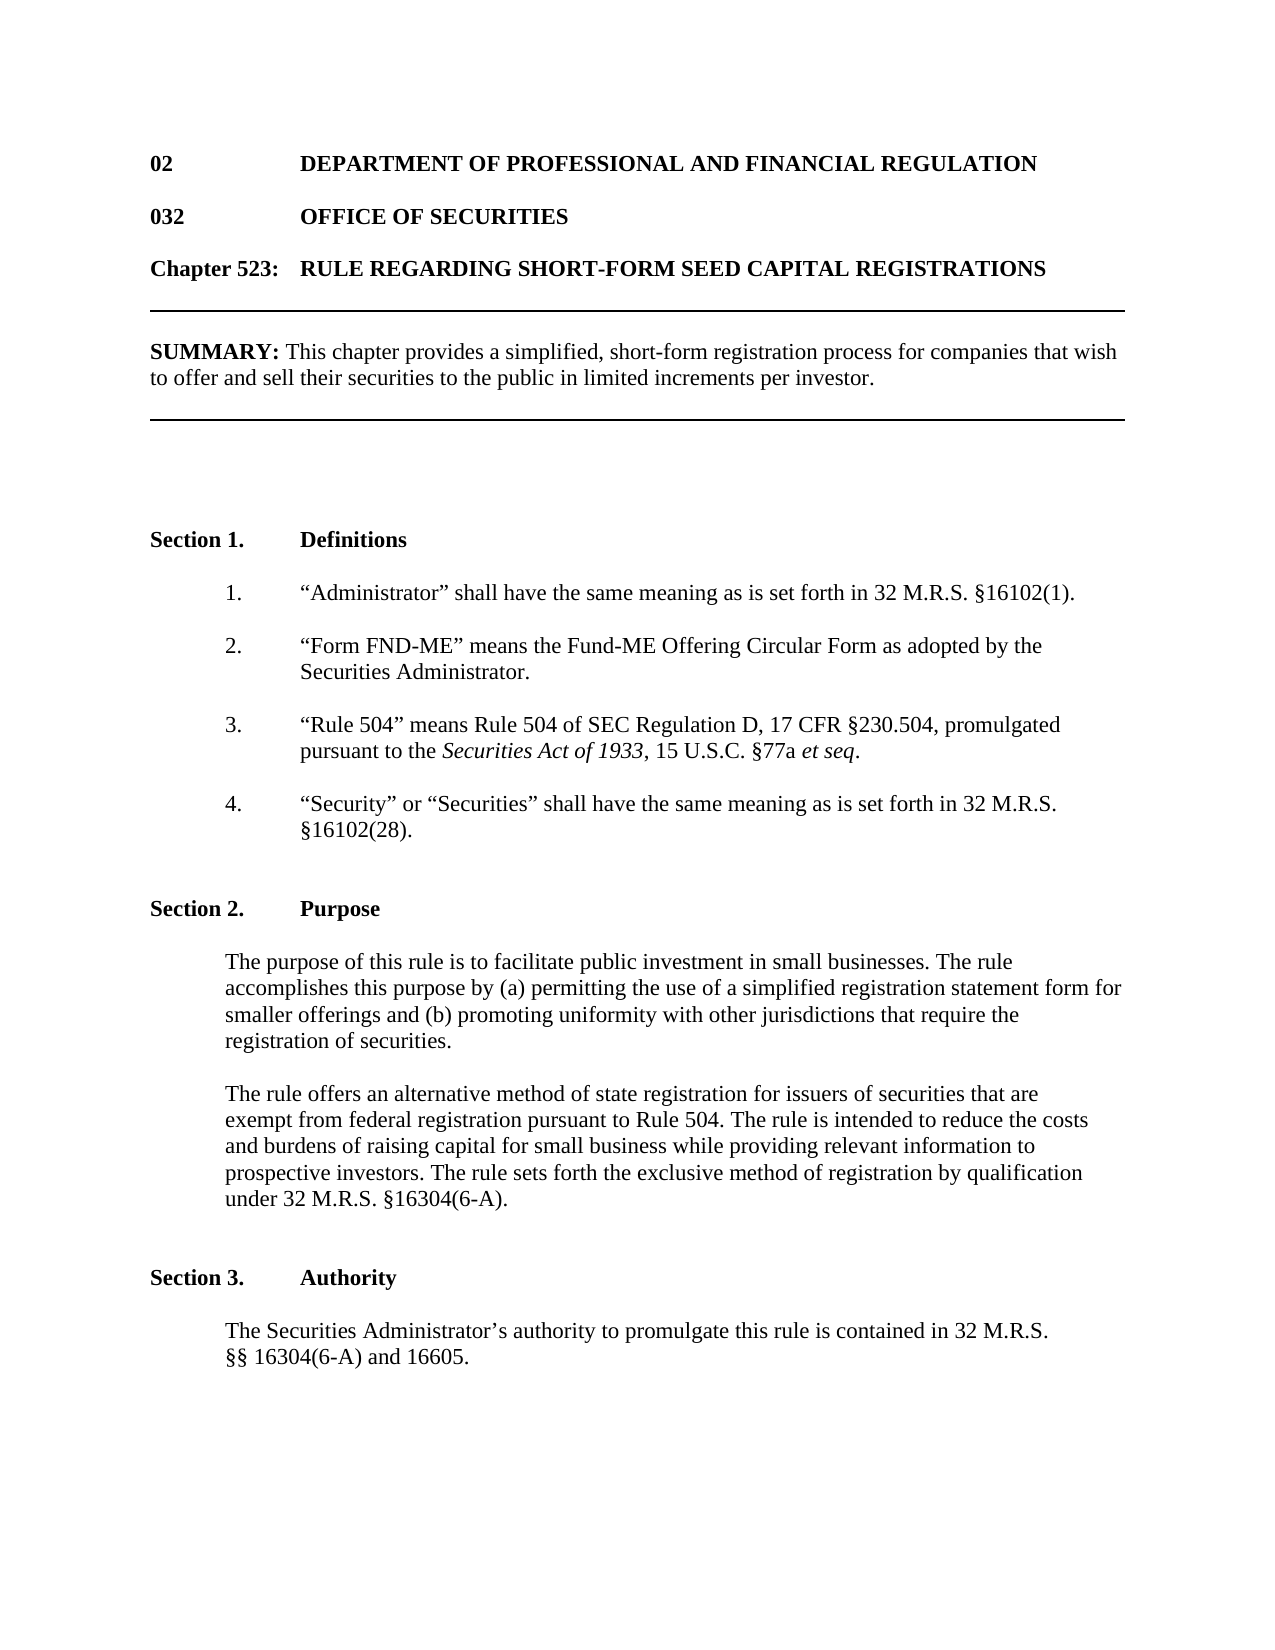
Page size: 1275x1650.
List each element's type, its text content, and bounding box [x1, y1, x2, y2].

text Chapter 523: RULE REGARDING SHORT-FORM SEED CAPITAL REGISTRATIONS [150, 255, 1125, 282]
text 2. “Form FND-ME” means the Fund-ME Offering Circular Form as adopted by the Securities Administrator. [225, 632, 1125, 684]
text 3. “Rule 504” means Rule 504 of SEC Regulation D, 17 CFR §230.504, promulgated pursuant to the Securities Act of 1933, 15 U.S.C. §77a et seq. [225, 711, 1097, 763]
text 4. “Security” or “Securities” shall have the same meaning as is set forth in 32 M.R.S. §16102(28). [225, 790, 1125, 842]
text The purpose of this rule is to facilitate public investment in small businesses. The rule accomplishes this purpose by (a) permitting the use of a simplified registration statement form for smaller offerings and (b) promoting uniformity with other jurisdictions that require the registration of securities. [225, 948, 1125, 1053]
text 1. “Administrator” shall have the same meaning as is set forth in 32 M.R.S. §16102(1). [225, 579, 1125, 605]
text SUMMARY: This chapter provides a simplified, short-form registration process for companies that wish to offer and sell their securities to the public in limited increments per investor. [150, 338, 1125, 391]
text Section 1. Definitions [150, 526, 1125, 553]
text The Securities Administrator’s authority to promulgate this rule is contained in 32 M.R.S. §§ 16304(6-A) and 16605. [225, 1317, 1125, 1369]
text 02 DEPARTMENT OF PROFESSIONAL AND FINANCIAL REGULATION [150, 150, 1125, 176]
text The rule offers an alternative method of state registration for issuers of securities that are exempt from federal registration pursuant to Rule 504. The rule is intended to reduce the costs and burdens of raising capital for small business while providing relevant information to prospective investors. The rule sets forth the exclusive method of registration by qualification under 32 M.R.S. §16304(6-A). [225, 1080, 1106, 1211]
text Section 3. Authority [150, 1264, 1125, 1291]
text 032 OFFICE OF SECURITIES [150, 203, 1125, 229]
text Section 2. Purpose [150, 895, 1125, 922]
